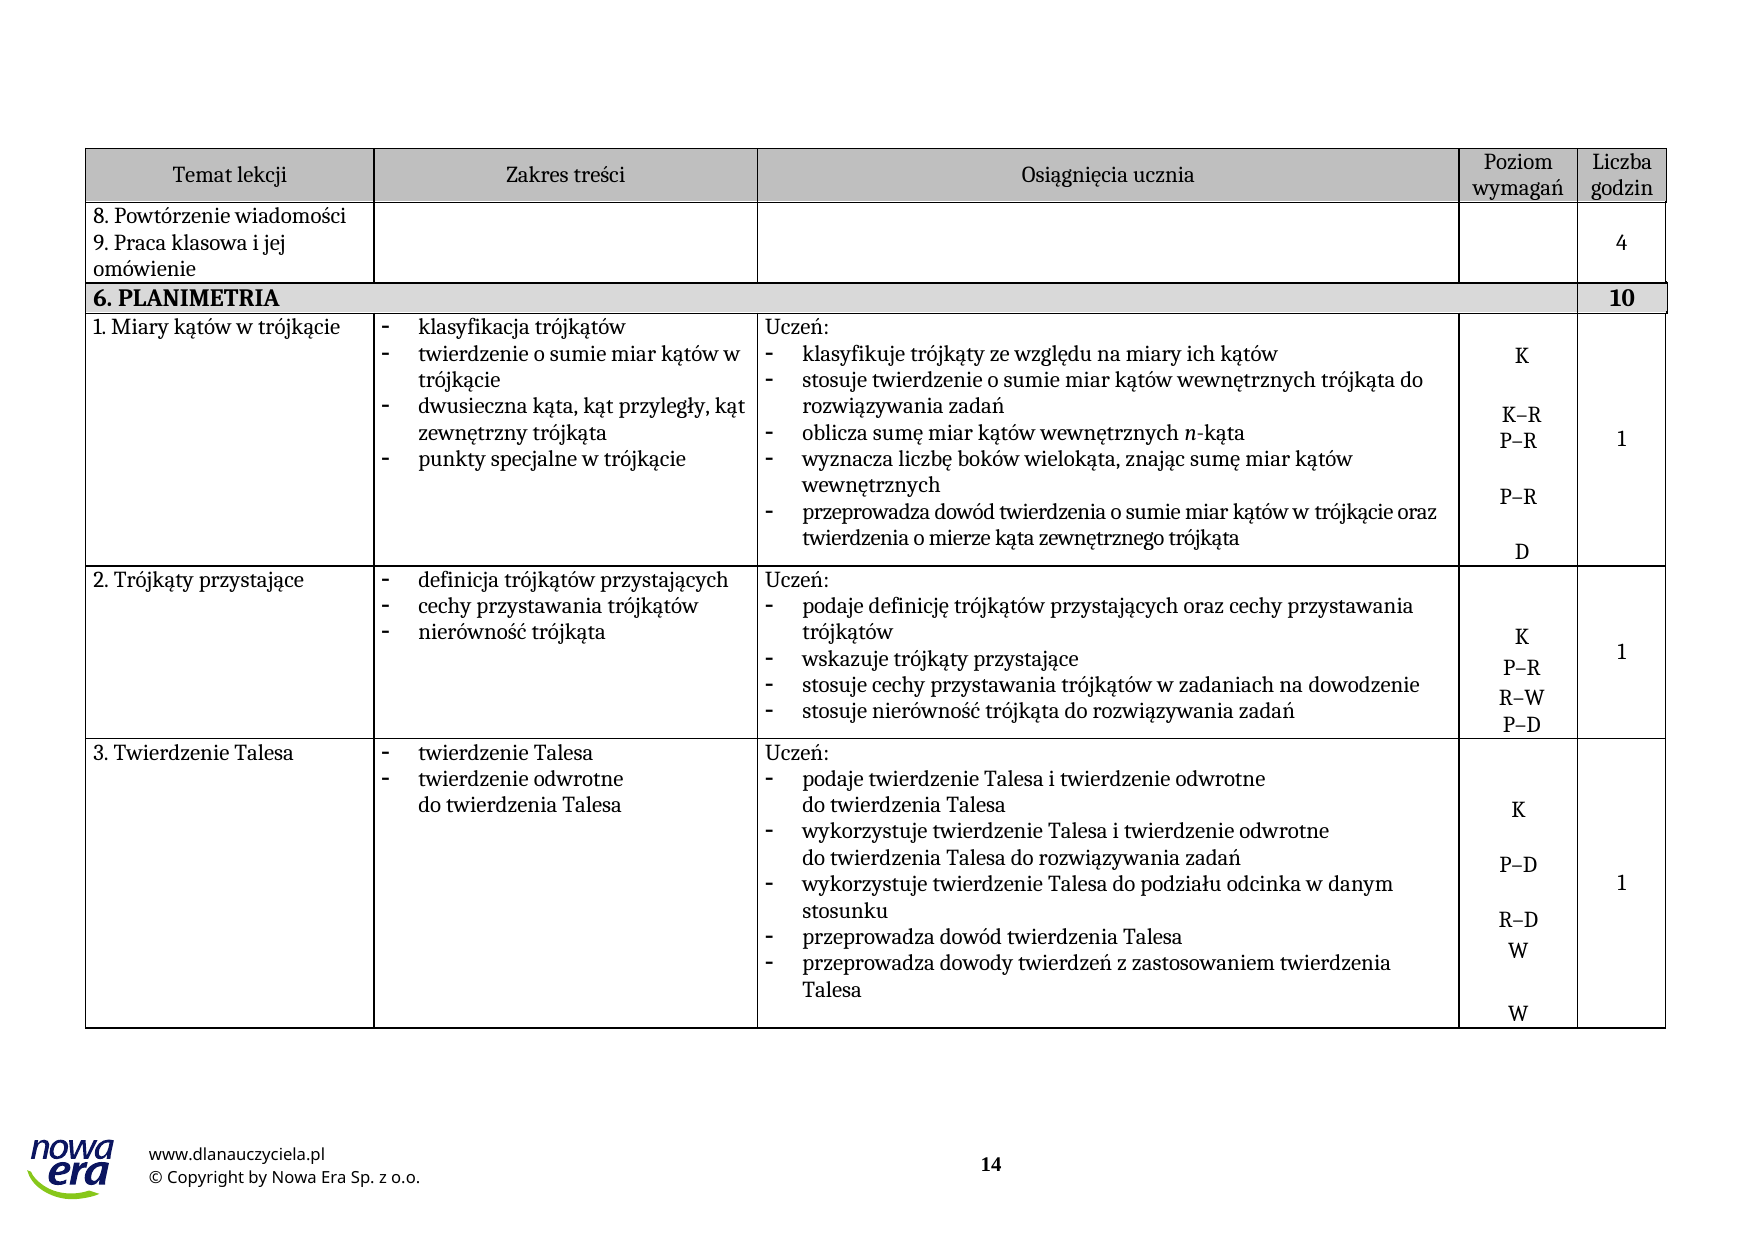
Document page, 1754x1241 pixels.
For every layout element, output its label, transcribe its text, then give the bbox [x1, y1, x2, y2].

table_cell Uczeń: podaje twierdzenie Talesa i twierdzenie odwrotne do twierdzenia Talesa wykorzystuje twierdzenie Talesa i twierdzenie odwrotne do twierdzenia Talesa do rozwiązywania zadań wykorzystuje twierdzenie Talesa do podziału odcinka w danym stosunku przeprowadza dowód twierdzenia Talesa przeprowadza dowody twierdzeń z zastosowaniem twierdzenia Talesa [758, 739, 1458, 1027]
table_header Osiągnięcia ucznia [758, 149, 1458, 201]
table_cell [758, 203, 1458, 282]
table_cell Uczeń: podaje definicję trójkątów przystających oraz cechy przystawania trójkątów wskazuje trójkąty przystające stosuje cechy przystawania trójkątów w zadaniach na dowodzenie stosuje nierówność trójkąta do rozwiązywania zadań [758, 567, 1458, 738]
table_cell 3. Twierdzenie Talesa [86, 739, 373, 1027]
table_cell K P–D R–D W W [1460, 739, 1577, 1027]
table_cell Uczeń: klasyfikuje trójkąty ze względu na miary ich kątów stosuje twierdzenie o sumie miar kątów wewnętrznych trójkąta do rozwiązywania zadań oblicza sumę miar kątów wewnętrznych n-kąta wyznacza liczbę boków wielokąta, znając sumę miar kątów wewnętrznych przeprowadza dowód twierdzenia o sumie miar kątów w trójkącie oraz twierdzenia o mierze kąta zewnętrznego trójkąta [758, 314, 1458, 565]
table_header Poziom wymagań [1460, 149, 1577, 201]
table_cell 6. Planimetria [86, 284, 1577, 312]
table_cell 1. Miary kątów w trójkącie [86, 314, 373, 565]
table_cell K K–R P–R P–R D [1460, 314, 1577, 565]
table_cell [1460, 203, 1577, 282]
table_header Zakres treści [375, 149, 757, 201]
table_cell 8. Powtórzenie wiadomości 9. Praca klasowa i jej omówienie [86, 203, 373, 282]
table_cell K P–R R–W P–D [1460, 567, 1577, 738]
table_cell 10 [1578, 284, 1667, 312]
table_header Temat lekcji [86, 149, 373, 201]
table_cell 1 [1578, 567, 1665, 738]
table_cell 4 [1578, 203, 1665, 282]
table_cell 1 [1578, 739, 1665, 1027]
table_cell 1 [1578, 314, 1665, 565]
table_cell klasyfikacja trójkątów twierdzenie o sumie miar kątów w trójkącie dwusieczna kąta, kąt przyległy, kąt zewnętrzny trójkąta punkty specjalne w trójkącie [375, 314, 757, 565]
table_cell 2. Trójkąty przystające [86, 567, 373, 738]
table_cell definicja trójkątów przystających cechy przystawania trójkątów nierówność trójkąta [375, 567, 757, 738]
table_cell [375, 203, 757, 282]
table_header Liczba godzin [1578, 149, 1666, 201]
table_cell twierdzenie Talesa twierdzenie odwrotne do twierdzenia Talesa [375, 739, 757, 1027]
